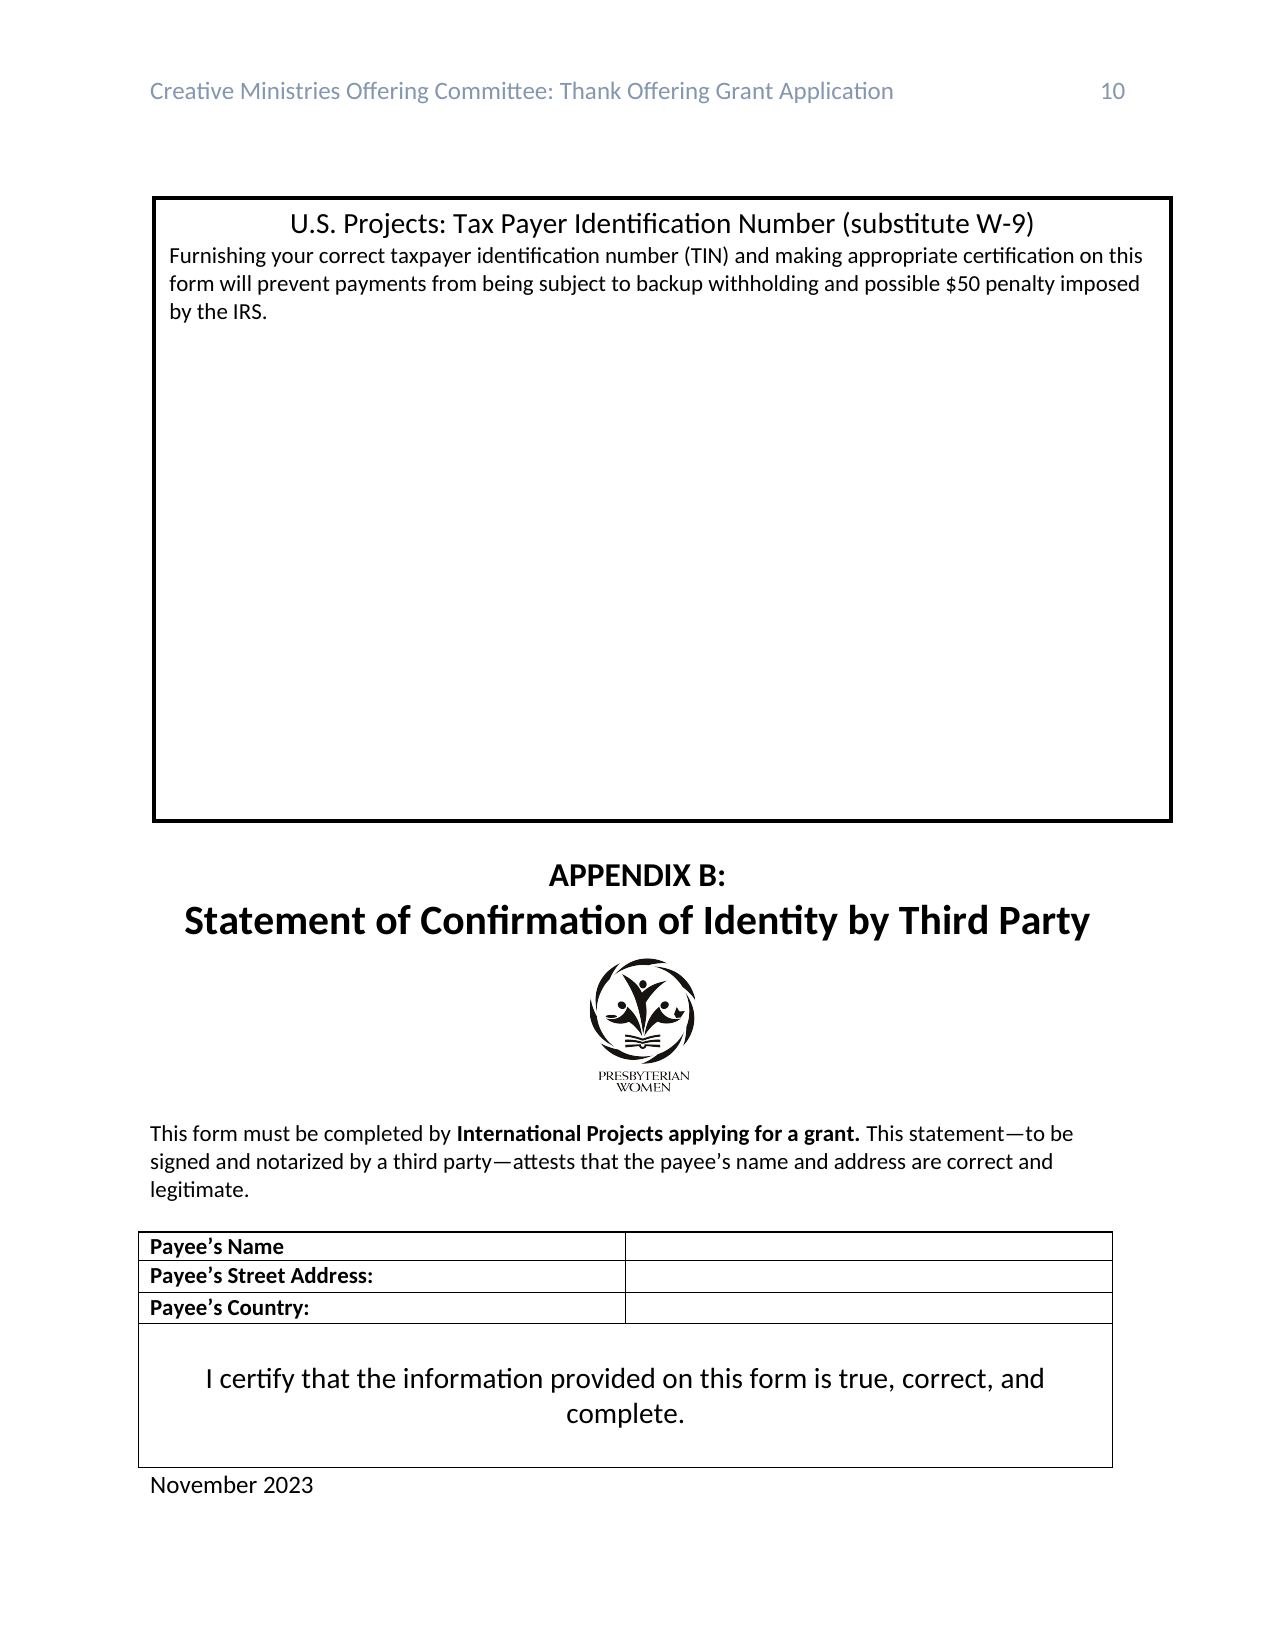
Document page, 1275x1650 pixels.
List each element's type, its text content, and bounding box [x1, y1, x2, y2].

table_cell Payee’s Street Address: [139, 1261, 625, 1292]
table_cell [626, 1261, 1112, 1292]
text This form must be completed by International Projects applying for a grant. This statement—to be signed and notarized by a third party—attests that the payee’s name and address are correct and legitimate. [150, 1119, 1125, 1203]
text Statement of Confirmation of Identity by Third Party [150, 894, 1125, 945]
table_header [626, 1233, 1112, 1260]
table_cell I certify that the information provided on this form is true, correct, and complete. [139, 1324, 1112, 1467]
table_cell Payee’s Country: [139, 1293, 625, 1323]
table_cell [626, 1293, 1112, 1323]
picture [589, 958, 696, 1092]
text APPENDIX B: [150, 853, 1125, 894]
table_header Payee’s Name [139, 1233, 625, 1260]
